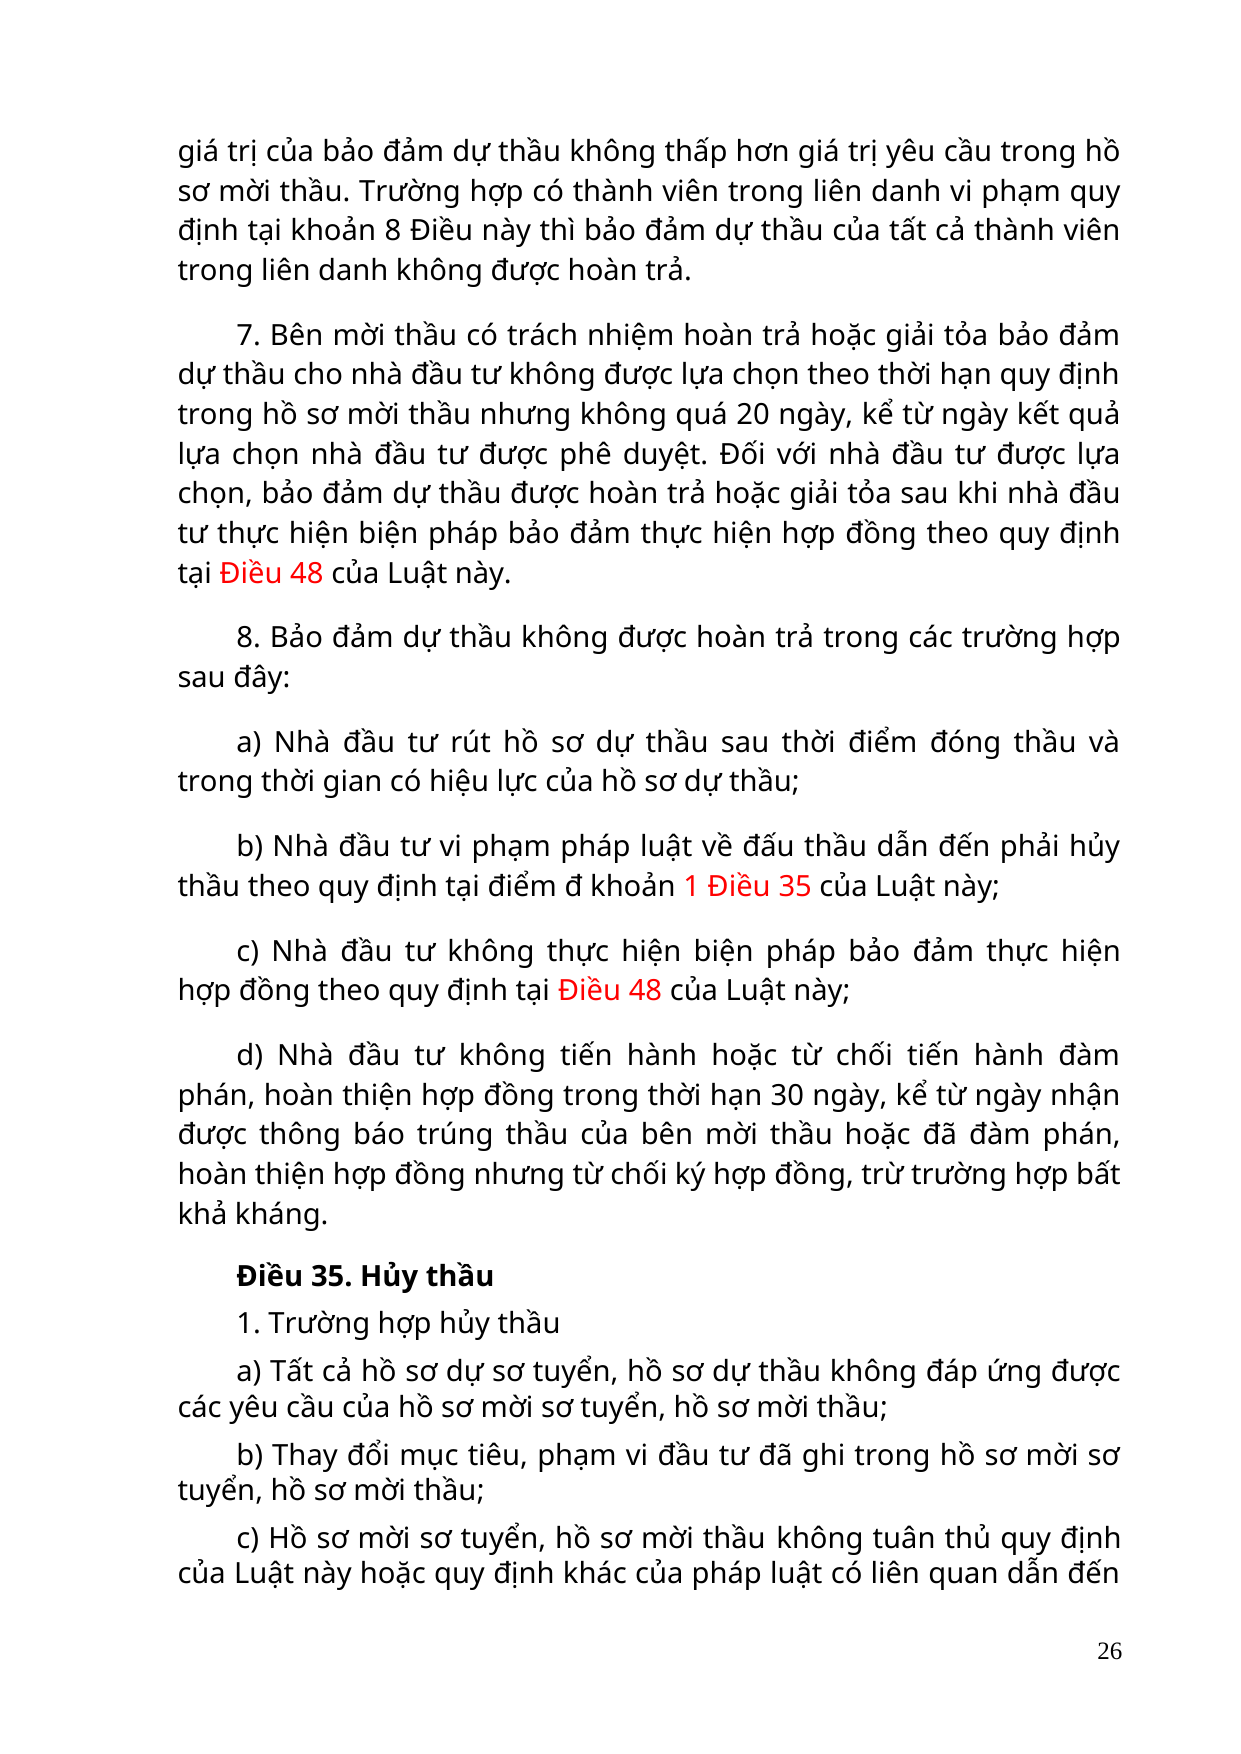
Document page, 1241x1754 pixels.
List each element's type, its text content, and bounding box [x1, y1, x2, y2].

text 8. Bảo đảm dự thầu không được hoàn trả trong các trường hợp sau đây: [177, 617, 1122, 696]
text 7. Bên mời thầu có trách nhiệm hoàn trả hoặc giải tỏa bảo đảm dự thầu cho nhà đầu tư không được lựa chọn theo thời hạn quy định trong hồ sơ mời thầu nhưng không quá 20 ngày, kể từ ngày kết quả lựa chọn nhà đầu tư được phê duyệt. Đối với nhà đầu tư được lựa chọn, bảo đảm dự thầu được hoàn trả hoặc giải tỏa sau khi nhà đầu tư thực hiện biện pháp bảo đảm thực hiện hợp đồng theo quy định tại Điều 48 của Luật này. [177, 314, 1122, 592]
text b) Nhà đầu tư vi phạm pháp luật về đấu thầu dẫn đến phải hủy thầu theo quy định tại điểm đ khoản 1 Điều 35 của Luật này; [177, 825, 1122, 905]
text a) Tất cả hồ sơ dự sơ tuyển, hồ sơ dự thầu không đáp ứng được các yêu cầu của hồ sơ mời sơ tuyển, hồ sơ mời thầu; [177, 1353, 1122, 1424]
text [177, 1520, 1122, 1591]
text b) Thay đổi mục tiêu, phạm vi đầu tư đã ghi trong hồ sơ mời sơ tuyển, hồ sơ mời thầu; [177, 1437, 1122, 1508]
text a) Nhà đầu tư rút hồ sơ dự thầu sau thời điểm đóng thầu và trong thời gian có hiệu lực của hồ sơ dự thầu; [177, 721, 1122, 800]
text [177, 130, 1122, 289]
text d) Nhà đầu tư không tiến hành hoặc từ chối tiến hành đàm phán, hoàn thiện hợp đồng trong thời hạn 30 ngày, kể từ ngày nhận được thông báo trúng thầu của bên mời thầu hoặc đã đàm phán, hoàn thiện hợp đồng nhưng từ chối ký hợp đồng, trừ trường hợp bất khả kháng. [177, 1034, 1122, 1233]
text c) Nhà đầu tư không thực hiện biện pháp bảo đảm thực hiện hợp đồng theo quy định tại Điều 48 của Luật này; [177, 930, 1122, 1009]
subtitle Điều 35. Hủy thầu [236, 1258, 1122, 1293]
text 1. Trường hợp hủy thầu [177, 1306, 1122, 1341]
